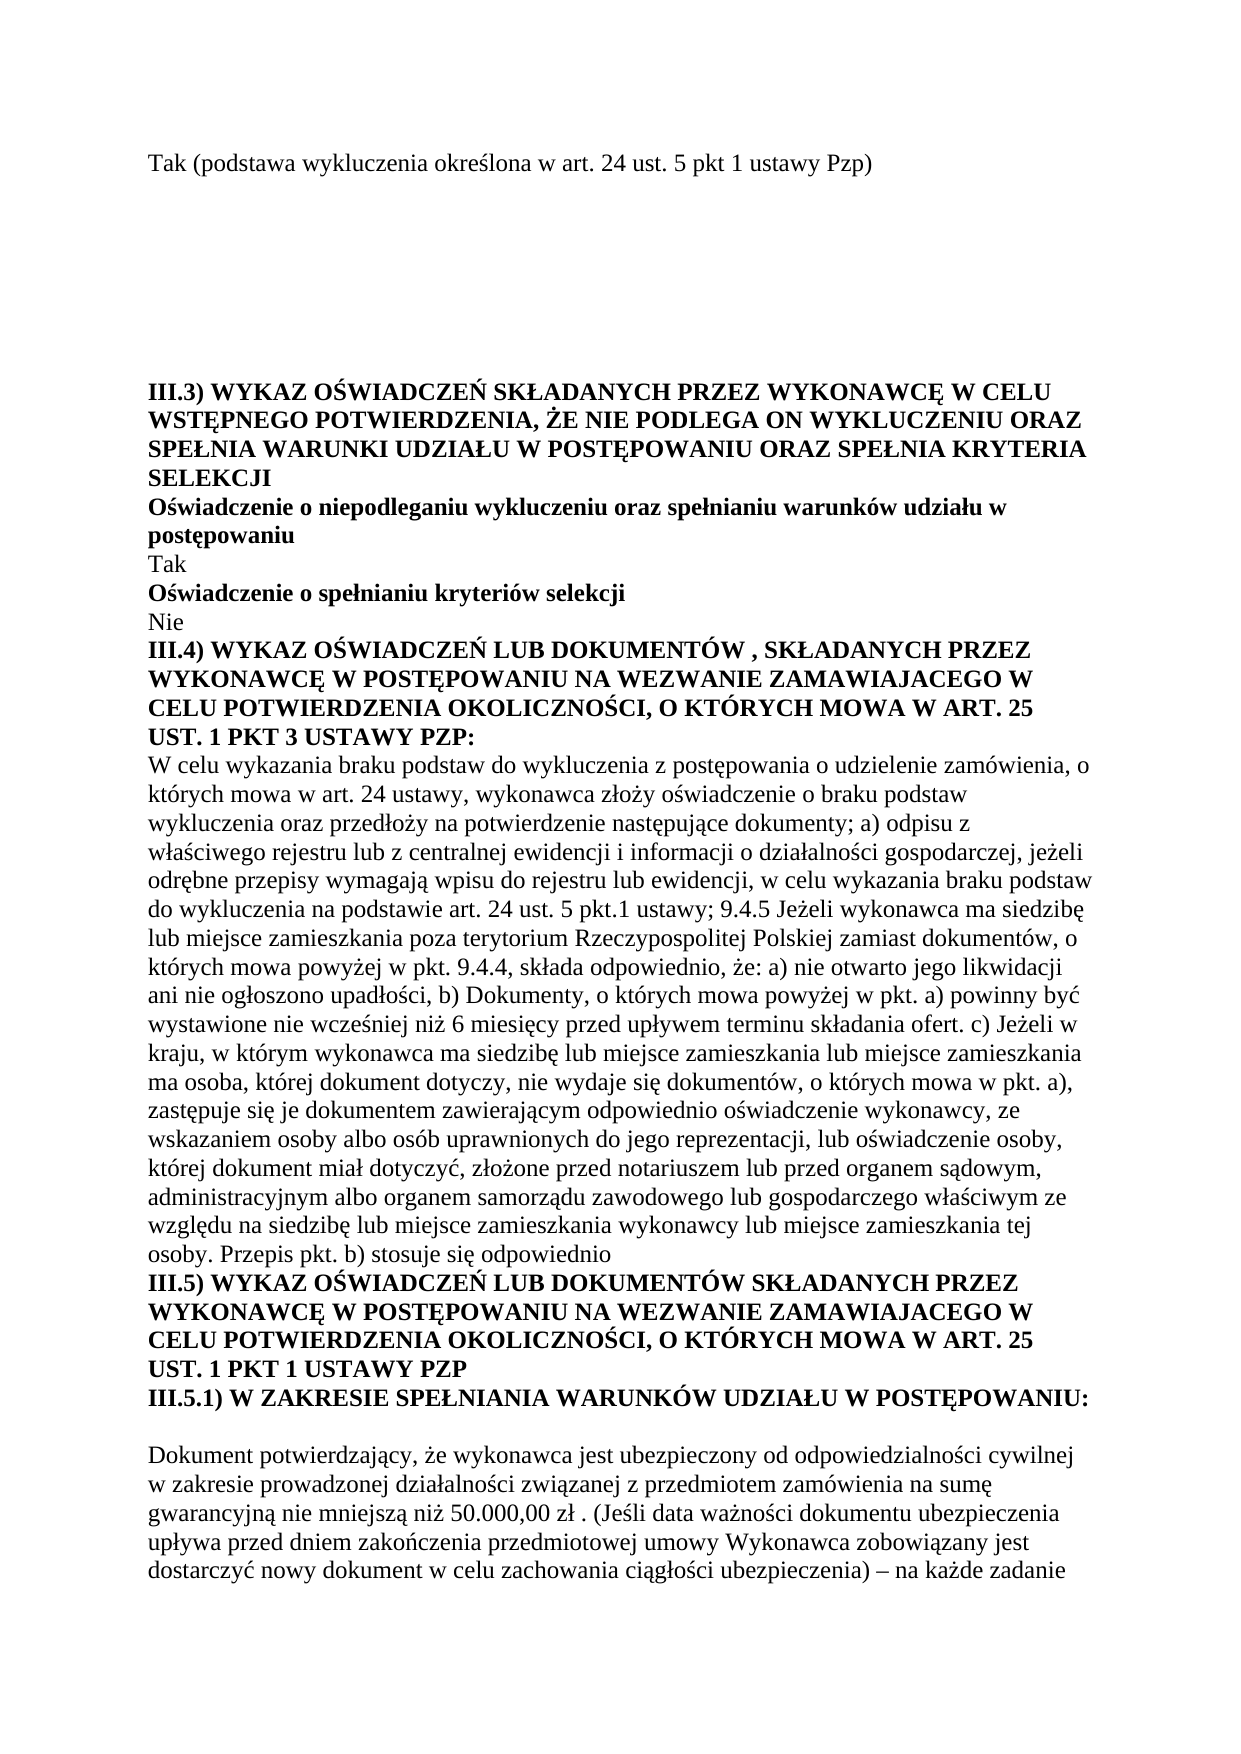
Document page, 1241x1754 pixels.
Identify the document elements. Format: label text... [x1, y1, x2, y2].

text Oświadczenie o niepodleganiu wykluczeniu oraz spełnianiu warunków udziału w postępowaniu Tak Oświadczenie o spełnianiu kryteriów selekcji Nie [148, 492, 1093, 636]
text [148, 1383, 1093, 1584]
text III.5) WYKAZ OŚWIADCZEŃ LUB DOKUMENTÓW SKŁADANYCH PRZEZ WYKONAWCĘ W POSTĘPOWANIU NA WEZWANIE ZAMAWIAJACEGO W CELU POTWIERDZENIA OKOLICZNOŚCI, O KTÓRYCH MOWA W ART. 25 UST. 1 PKT 1 USTAWY PZP [148, 1268, 1093, 1383]
text III.4) WYKAZ OŚWIADCZEŃ LUB DOKUMENTÓW , SKŁADANYCH PRZEZ WYKONAWCĘ W POSTĘPOWANIU NA WEZWANIE ZAMAWIAJACEGO W CELU POTWIERDZENIA OKOLICZNOŚCI, O KTÓRYCH MOWA W ART. 25 UST. 1 PKT 3 USTAWY PZP: [148, 636, 1093, 751]
text W celu wykazania braku podstaw do wykluczenia z postępowania o udzielenie zamówienia, o których mowa w art. 24 ustawy, wykonawca złoży oświadczenie o braku podstaw wykluczenia oraz przedłoży na potwierdzenie następujące dokumenty; a) odpisu z właściwego rejestru lub z centralnej ewidencji i informacji o działalności gospodarczej, jeżeli odrębne przepisy wymagają wpisu do rejestru lub ewidencji, w celu wykazania braku podstaw do wykluczenia na podstawie art. 24 ust. 5 pkt.1 ustawy; 9.4.5 Jeżeli wykonawca ma siedzibę lub miejsce zamieszkania poza terytorium Rzeczypospolitej Polskiej zamiast dokumentów, o których mowa powyżej w pkt. 9.4.4, składa odpowiednio, że: a) nie otwarto jego likwidacji ani nie ogłoszono upadłości, b) Dokumenty, o których mowa powyżej w pkt. a) powinny być wystawione nie wcześniej niż 6 miesięcy przed upływem terminu składania ofert. c) Jeżeli w kraju, w którym wykonawca ma siedzibę lub miejsce zamieszkania lub miejsce zamieszkania ma osoba, której dokument dotyczy, nie wydaje się dokumentów, o których mowa w pkt. a), zastępuje się je dokumentem zawierającym odpowiednio oświadczenie wykonawcy, ze wskazaniem osoby albo osób uprawnionych do jego reprezentacji, lub oświadczenie osoby, której dokument miał dotyczyć, złożone przed notariuszem lub przed organem sądowym, administracyjnym albo organem samorządu zawodowego lub gospodarczego właściwym ze względu na siedzibę lub miejsce zamieszkania wykonawcy lub miejsce zamieszkania tej osoby. Przepis pkt. b) stosuje się odpowiednio [148, 751, 1093, 1268]
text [148, 148, 1093, 377]
text III.3) WYKAZ OŚWIADCZEŃ SKŁADANYCH PRZEZ WYKONAWCĘ W CELU WSTĘPNEGO POTWIERDZENIA, ŻE NIE PODLEGA ON WYKLUCZENIU ORAZ SPEŁNIA WARUNKI UDZIAŁU W POSTĘPOWANIU ORAZ SPEŁNIA KRYTERIA SELEKCJI [148, 377, 1093, 492]
